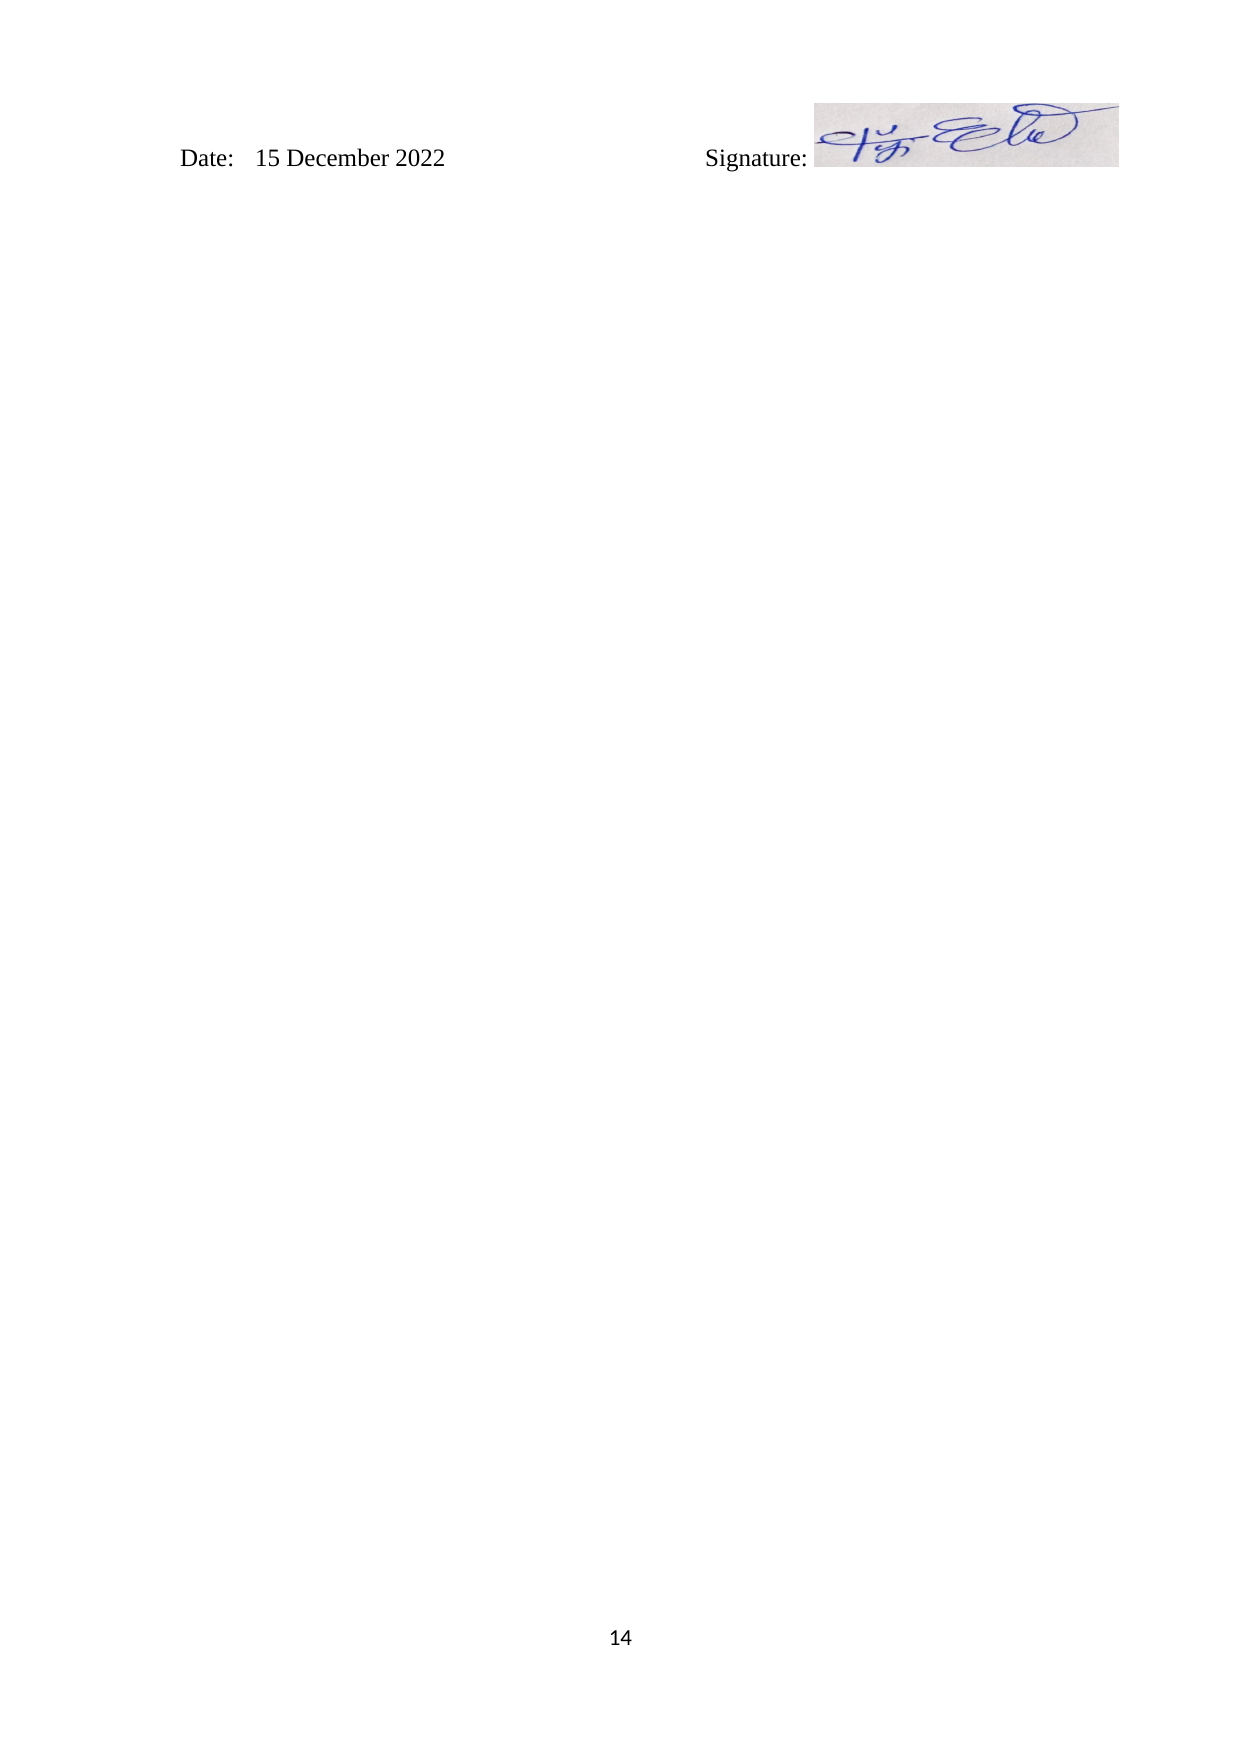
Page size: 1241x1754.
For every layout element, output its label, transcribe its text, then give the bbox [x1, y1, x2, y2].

picture [814, 103, 1119, 167]
